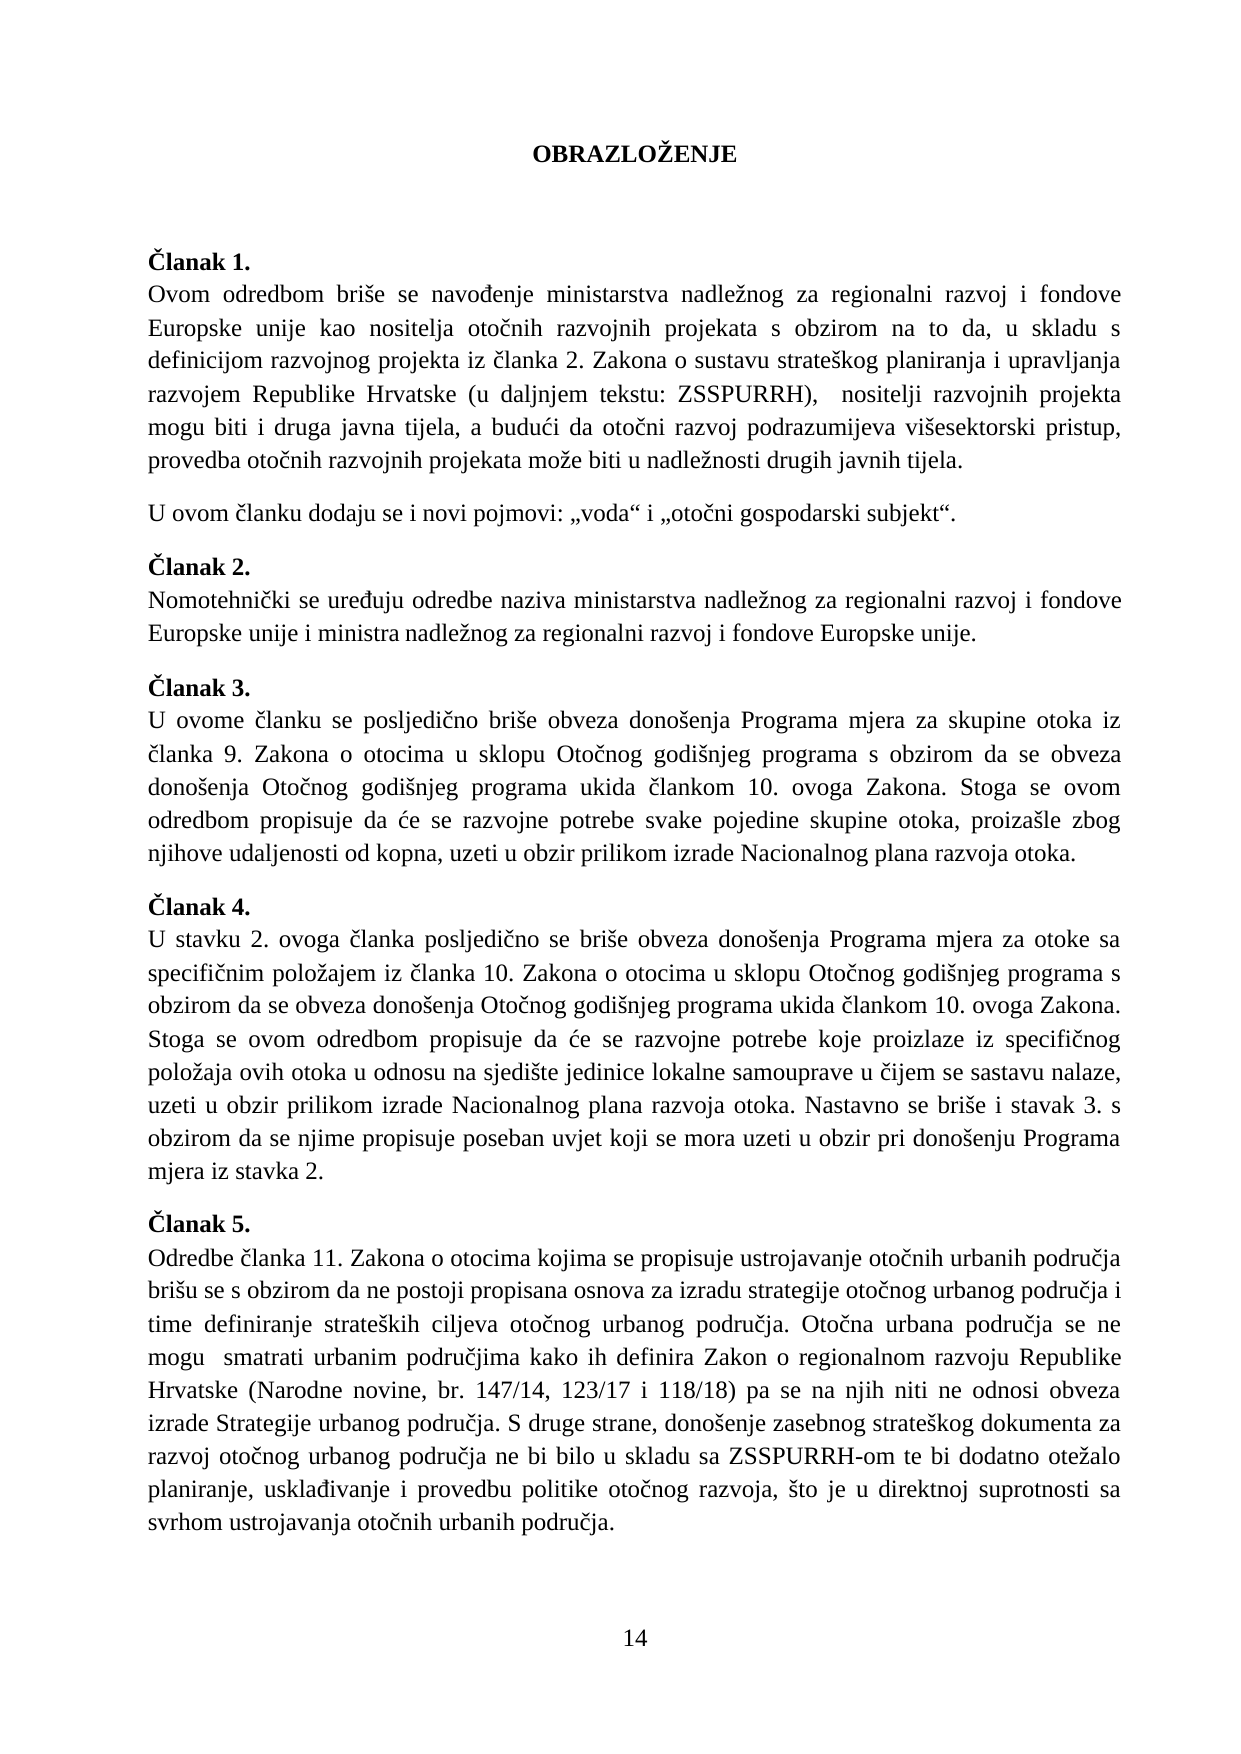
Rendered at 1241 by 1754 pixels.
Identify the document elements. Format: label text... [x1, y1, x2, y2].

text U ovome članku se posljedično briše obveza donošenja Programa mjera za skupine otoka iz članka 9. Zakona o otocima u sklopu Otočnog godišnjeg programa s obzirom da se obveza donošenja Otočnog godišnjeg programa ukida člankom 10. ovoga Zakona. Stoga se ovom odredbom propisuje da će se razvojne potrebe svake pojedine skupine otoka, proizašle zbog njihove udaljenosti od kopna, uzeti u obzir prilikom izrade Nacionalnog plana razvoja otoka. [148, 706, 1122, 866]
subtitle Članak 5. [148, 1209, 1122, 1238]
subtitle Članak 1. [148, 247, 1122, 275]
text Nomotehnički se uređuju odredbe naziva ministarstva nadležnog za regionalni razvoj i fondove Europske unije i ministra nadležnog za regionalni razvoj i fondove Europske unije. [148, 585, 1122, 647]
text U ovom članku dodaju se i novi pojmovi: „voda“ i „otočni gospodarski subjekt“. [148, 498, 1122, 527]
subtitle Članak 3. [148, 673, 1122, 701]
text Ovom odredbom briše se navođenje ministarstva nadležnog za regionalni razvoj i fondove Europske unije kao nositelja otočnih razvojnih projekata s obzirom na to da, u skladu s definicijom razvojnog projekta iz članka 2. Zakona o sustavu strateškog planiranja i upravljanja razvojem Republike Hrvatske (u daljnjem tekstu: ZSSPURRH), nositelji razvojnih projekta mogu biti i druga javna tijela, a budući da otočni razvoj podrazumijeva višesektorski pristup, provedba otočnih razvojnih projekata može biti u nadležnosti drugih javnih tijela. [148, 279, 1122, 473]
subtitle OBRAZLOŽENJE [148, 139, 1122, 168]
subtitle Članak 2. [148, 552, 1122, 581]
text U stavku 2. ovoga članka posljedično se briše obveza donošenja Programa mjera za otoke sa specifičnim položajem iz članka 10. Zakona o otocima u sklopu Otočnog godišnjeg programa s obzirom da se obveza donošenja Otočnog godišnjeg programa ukida člankom 10. ovoga Zakona. Stoga se ovom odredbom propisuje da će se razvojne potrebe koje proizlaze iz specifičnog položaja ovih otoka u odnosu na sjedište jedinice lokalne samouprave u čijem se sastavu nalaze, uzeti u obzir prilikom izrade Nacionalnog plana razvoja otoka. Nastavno se briše i stavak 3. s obzirom da se njime propisuje poseban uvjet koji se mora uzeti u obzir pri donošenju Programa mjera iz stavka 2. [148, 924, 1122, 1184]
subtitle Članak 4. [148, 892, 1122, 920]
text Odredbe članka 11. Zakona o otocima kojima se propisuje ustrojavanje otočnih urbanih područja brišu se s obzirom da ne postoji propisana osnova za izradu strategije otočnog urbanog područja i time definiranje strateških ciljeva otočnog urbanog područja. Otočna urbana područja se ne mogu smatrati urbanim područjima kako ih definira Zakon o regionalnom razvoju Republike Hrvatske (Narodne novine, br. 147/14, 123/17 i 118/18) pa se na njih niti ne odnosi obveza izrade Strategije urbanog područja. S druge strane, donošenje zasebnog strateškog dokumenta za razvoj otočnog urbanog područja ne bi bilo u skladu sa ZSSPURRH-om te bi dodatno otežalo planiranje, usklađivanje i provedbu politike otočnog razvoja, što je u direktnoj suprotnosti sa svrhom ustrojavanja otočnih urbanih područja. [148, 1243, 1122, 1536]
